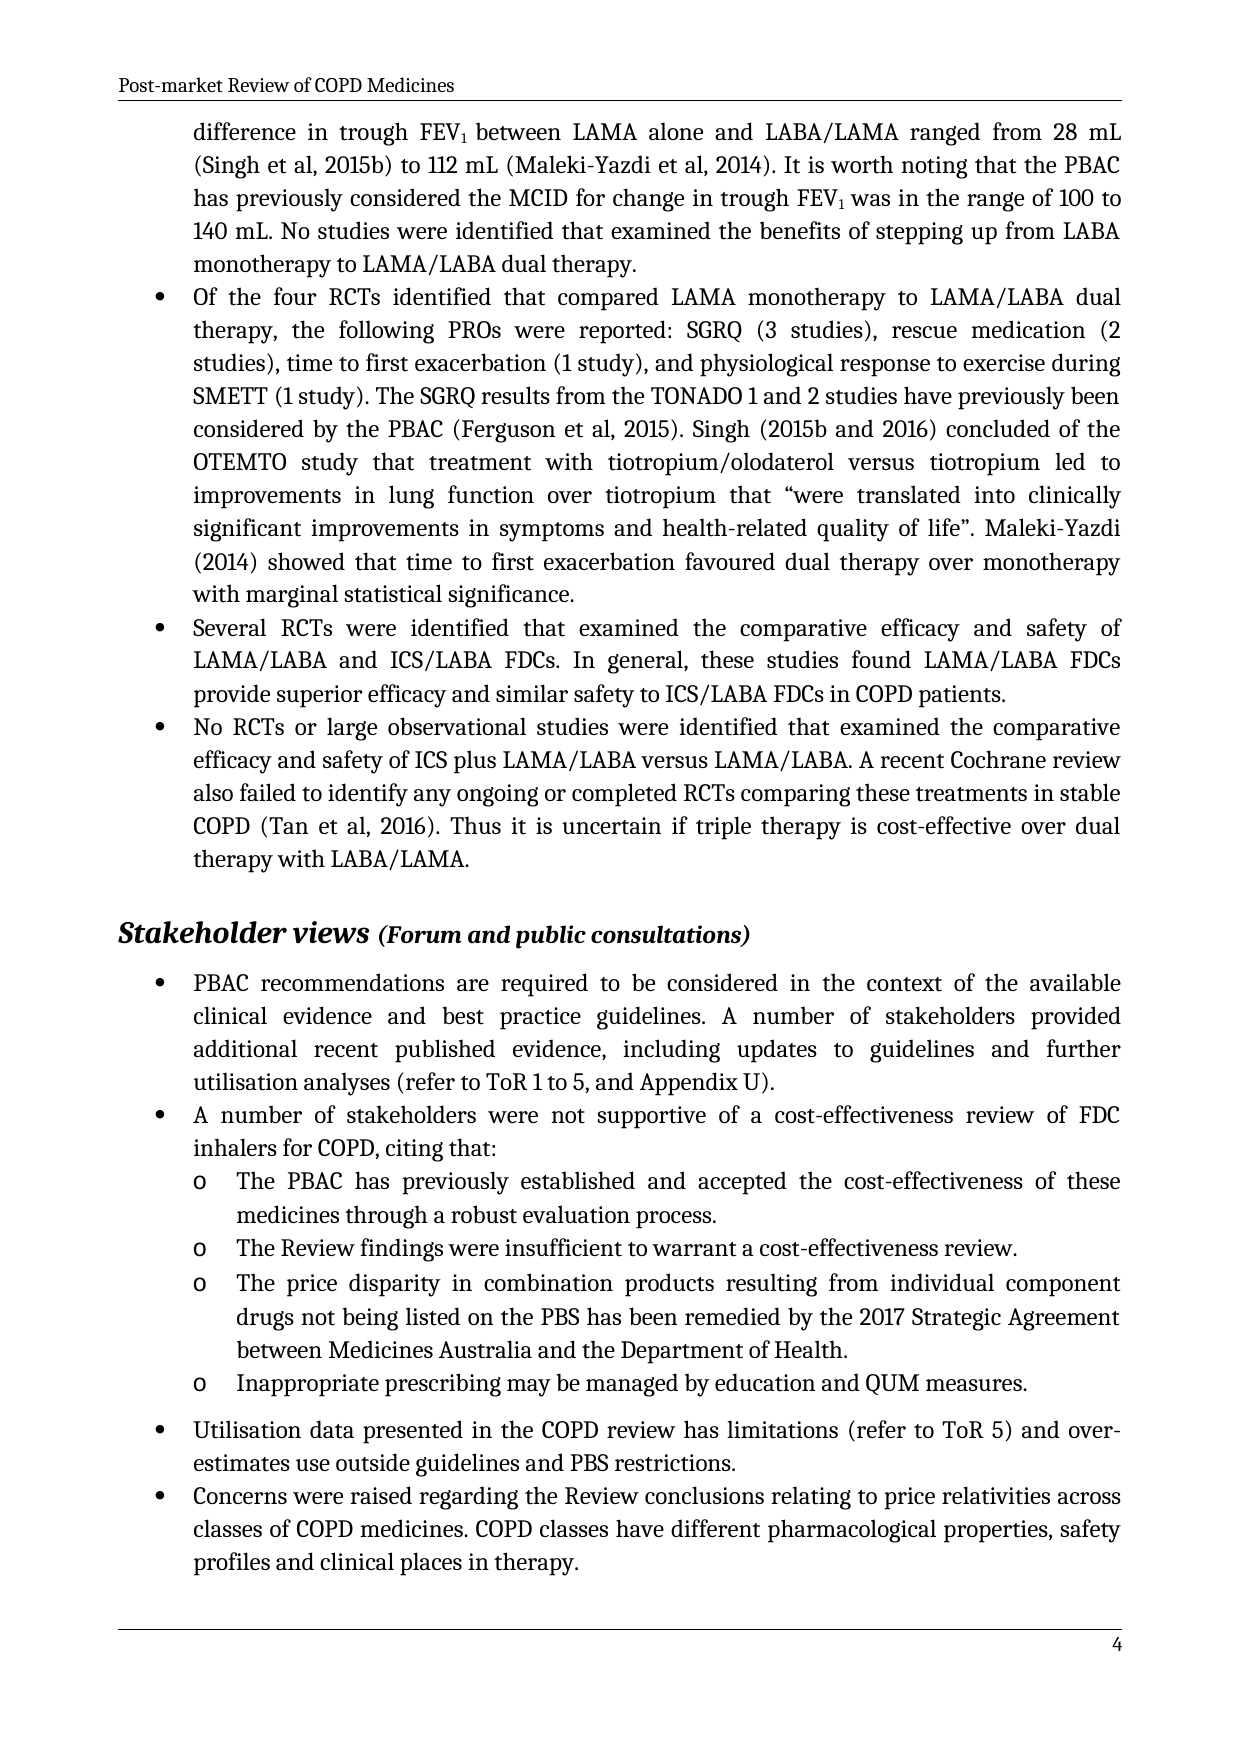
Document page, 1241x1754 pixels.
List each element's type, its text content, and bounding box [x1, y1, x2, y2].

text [156, 118, 1122, 279]
list The price disparity in combination products resulting from individual component drugs not being listed on the PBS has been remedied by the 2017 Strategic Agreement between Medicines Australia and the Department of Health. [192, 1269, 1122, 1365]
subtitle Stakeholder views (Forum and public consultations) [118, 915, 1122, 951]
list A number of stakeholders were not supportive of a cost-effectiveness review of FDC inhalers for COPD, citing that: [156, 1101, 1122, 1163]
list The Review findings were insufficient to warrant a cost-effectiveness review. [192, 1234, 1122, 1264]
list Inappropriate prescribing may be managed by education and QUM measures. [192, 1369, 1122, 1399]
list Concerns were raised regarding the Review conclusions relating to price relativities across classes of COPD medicines. COPD classes have different pharmacological properties, safety profiles and clinical places in therapy. [156, 1482, 1122, 1577]
text Of the four RCTs identified that compared LAMA monotherapy to LAMA/LABA dual therapy, the following PROs were reported: SGRQ (3 studies), rescue medication (2 studies), time to first exacerbation (1 study), and physiological response to exercise during SMETT (1 study). The SGRQ results from the TONADO 1 and 2 studies have previously been considered by the PBAC (Ferguson et al, 2015). Singh (2015b and 2016) concluded of the OTEMTO study that treatment with tiotropium/olodaterol versus tiotropium led to improvements in lung function over tiotropium that “were translated into clinically significant improvements in symptoms and health-related quality of life”. Maleki-Yazdi (2014) showed that time to first exacerbation favoured dual therapy over monotherapy with marginal statistical significance. [156, 283, 1122, 609]
text Several RCTs were identified that examined the comparative efficacy and safety of LAMA/LABA and ICS/LABA FDCs. In general, these studies found LAMA/LABA FDCs provide superior efficacy and similar safety to ICS/LABA FDCs in COPD patients. [156, 613, 1122, 708]
text No RCTs or large observational studies were identified that examined the comparative efficacy and safety of ICS plus LAMA/LABA versus LAMA/LABA. A recent Cochrane review also failed to identify any ongoing or completed RCTs comparing these treatments in stable COPD (Tan et al, 2016). Thus it is uncertain if triple therapy is cost-effective over dual therapy with LABA/LAMA. [156, 712, 1122, 873]
list PBAC recommendations are required to be considered in the context of the available clinical evidence and best practice guidelines. A number of stakeholders provided additional recent published evidence, including updates to guidelines and further utilisation analyses (refer to ToR 1 to 5, and Appendix U). [156, 969, 1122, 1097]
list The PBAC has previously established and accepted the cost-effectiveness of these medicines through a robust evaluation process. [192, 1167, 1122, 1230]
list Utilisation data presented in the COPD review has limitations (refer to ToR 5) and over-estimates use outside guidelines and PBS restrictions. [156, 1416, 1122, 1478]
